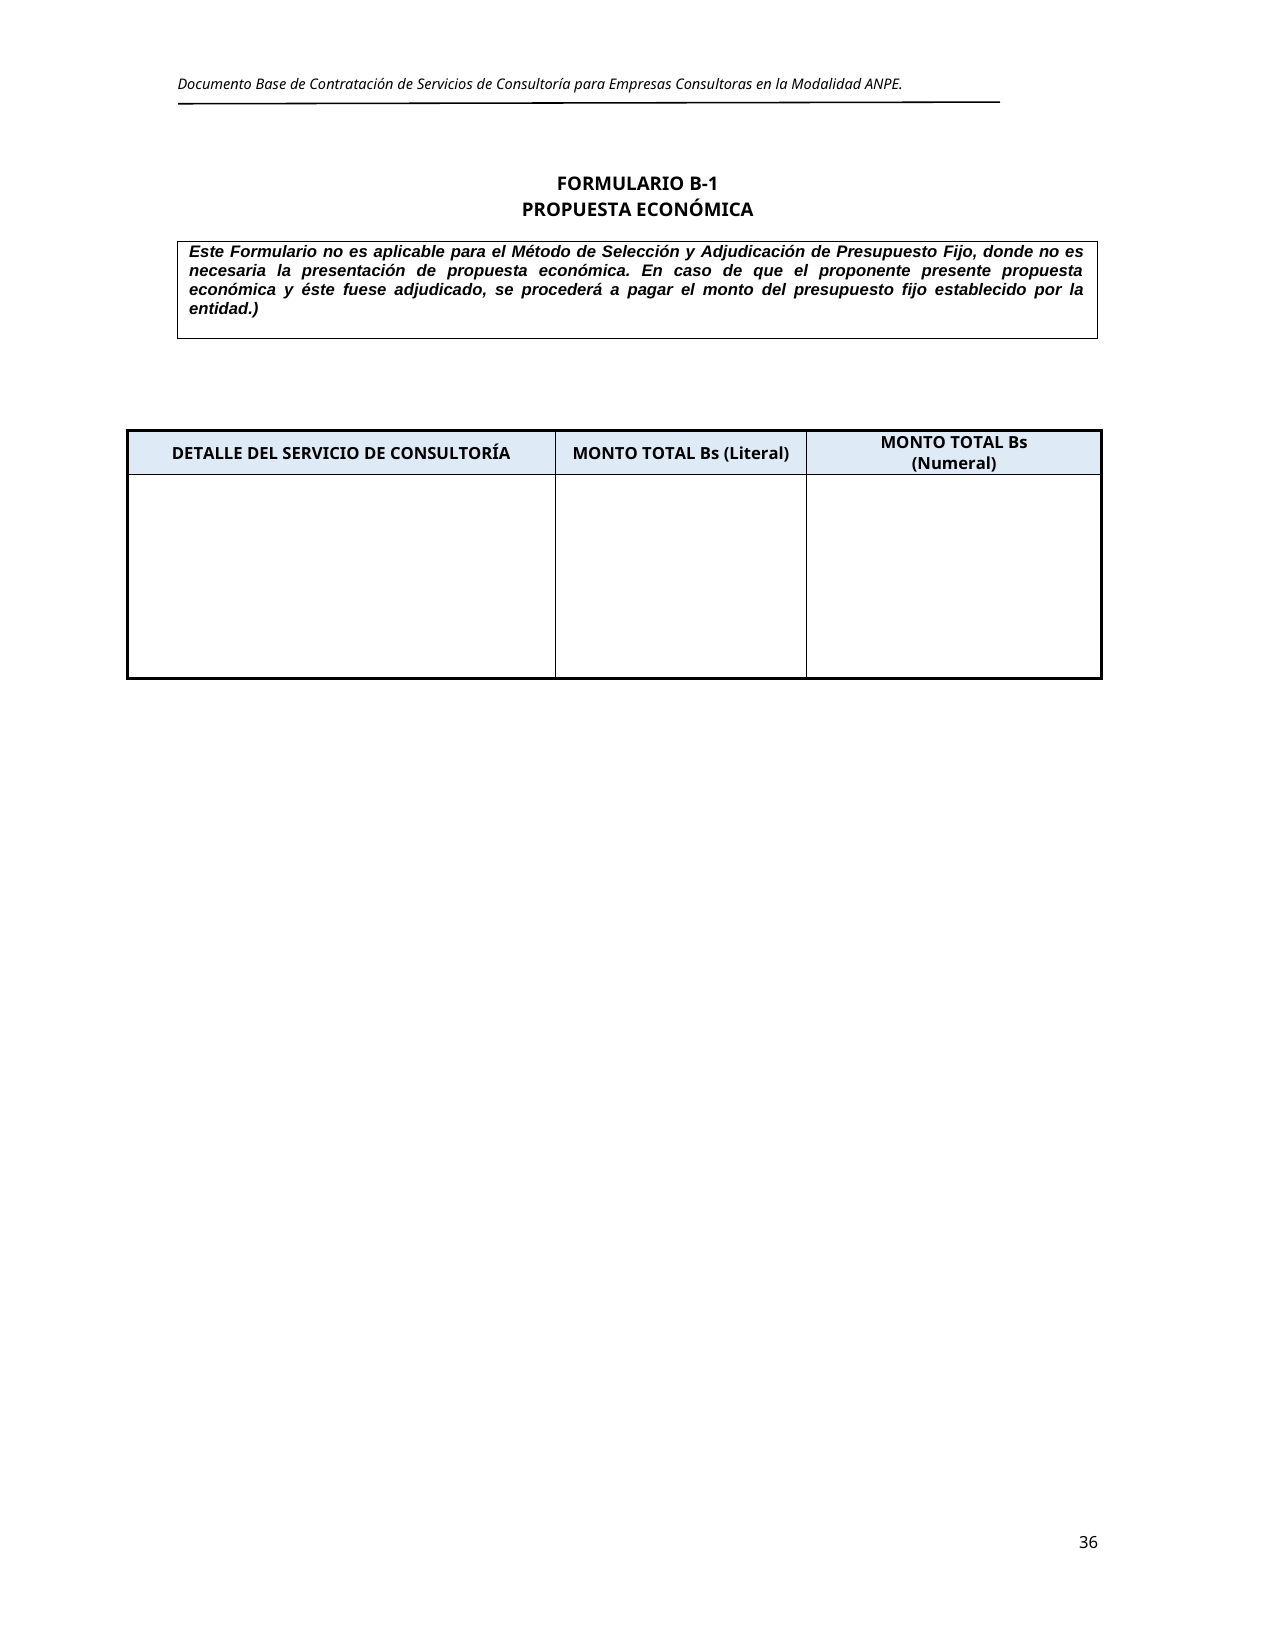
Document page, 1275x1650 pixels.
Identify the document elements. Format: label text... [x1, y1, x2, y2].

text FORMULARIO B-1 [177, 170, 1098, 196]
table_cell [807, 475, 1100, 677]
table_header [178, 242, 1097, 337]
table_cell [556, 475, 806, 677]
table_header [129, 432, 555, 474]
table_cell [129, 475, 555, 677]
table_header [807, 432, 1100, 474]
text PROPUESTA ECONÓMICA [177, 196, 1098, 221]
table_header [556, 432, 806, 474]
